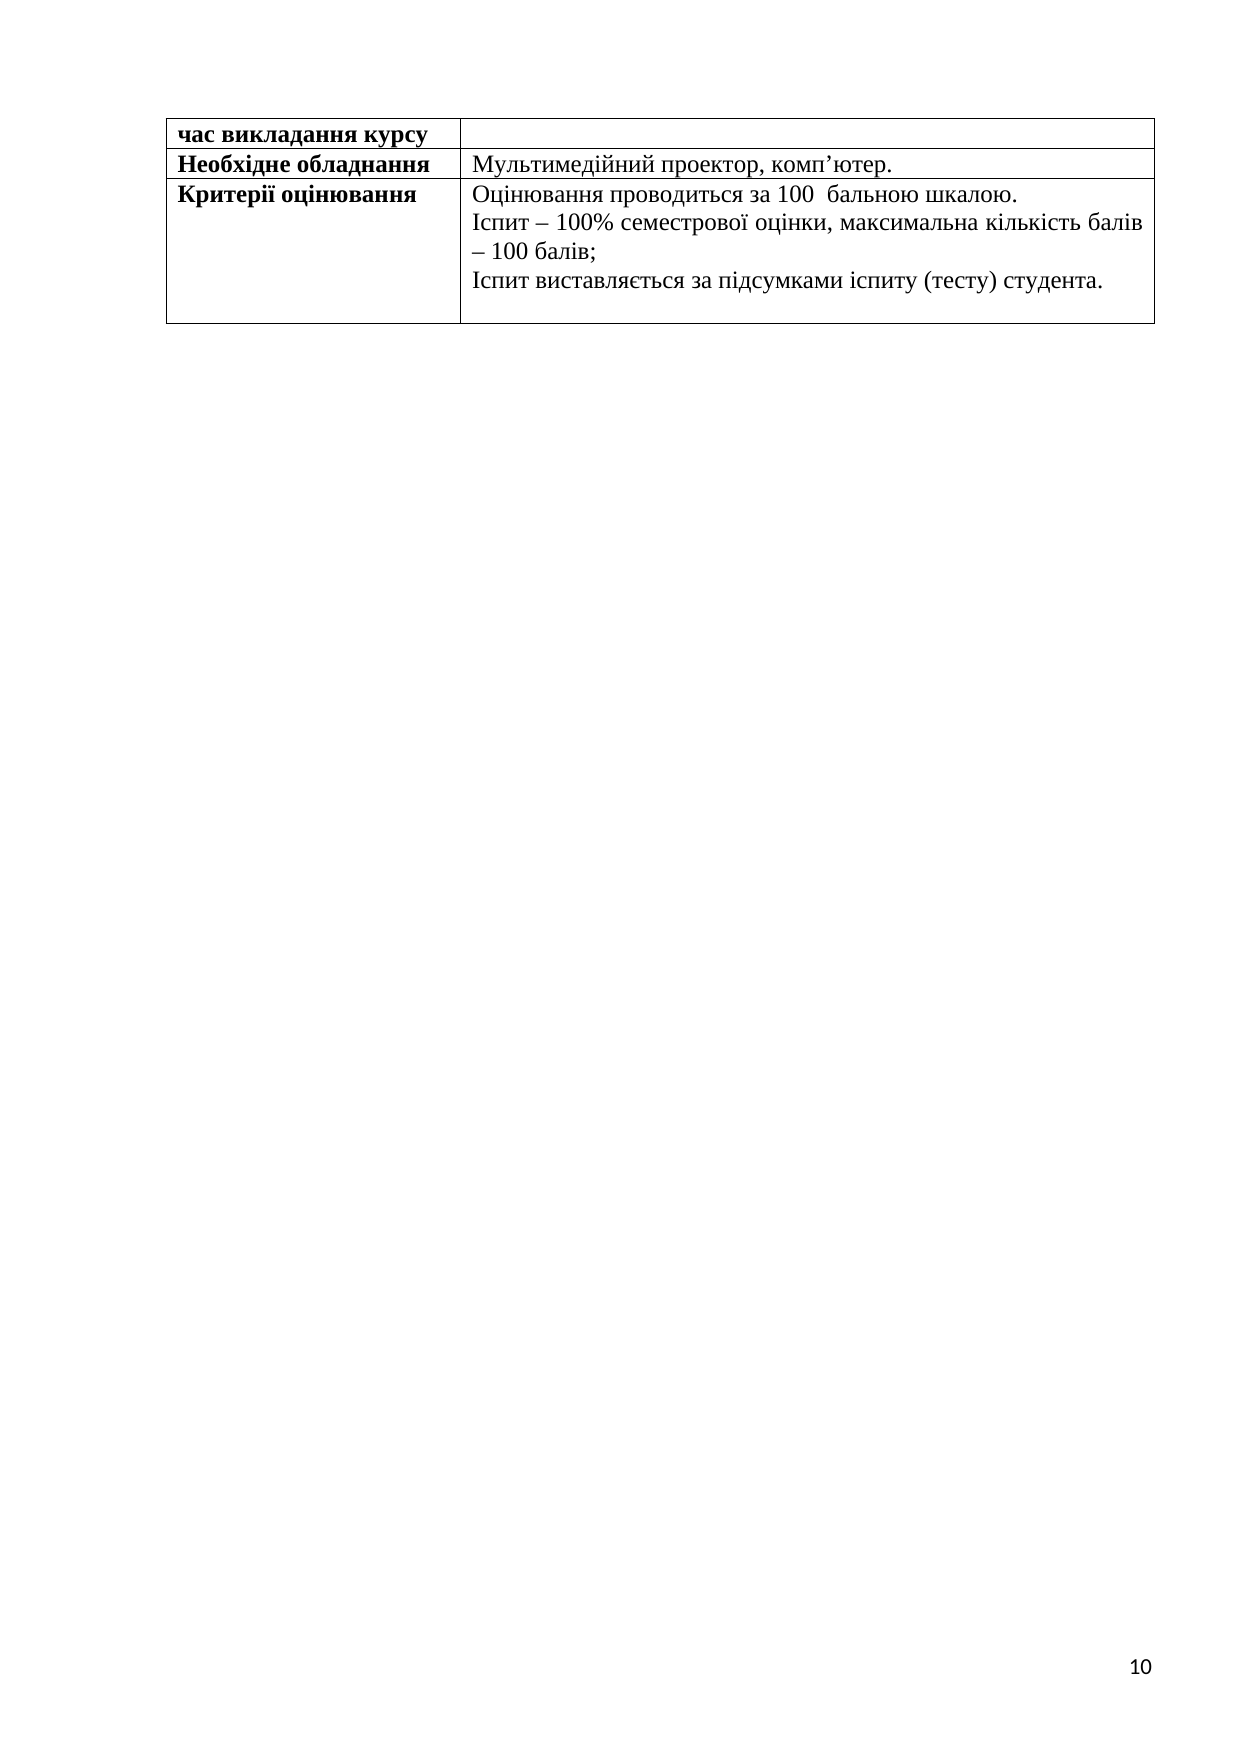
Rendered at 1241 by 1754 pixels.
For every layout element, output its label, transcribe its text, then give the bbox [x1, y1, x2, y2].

table_cell Критерії оцінювання [167, 179, 460, 322]
table_cell Мультимедійний проектор, комп’ютер. [461, 149, 1154, 178]
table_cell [461, 119, 1154, 148]
table_cell Оцінювання проводиться за 100 бальною шкалою. Іспит – 100% семестрової оцінки, максимальна кількість балів – 100 балів; Іспит виставляється за підсумками іспиту (тесту) студента. [461, 179, 1154, 322]
table_cell Необхідне обладнання [167, 149, 460, 178]
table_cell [167, 119, 460, 148]
